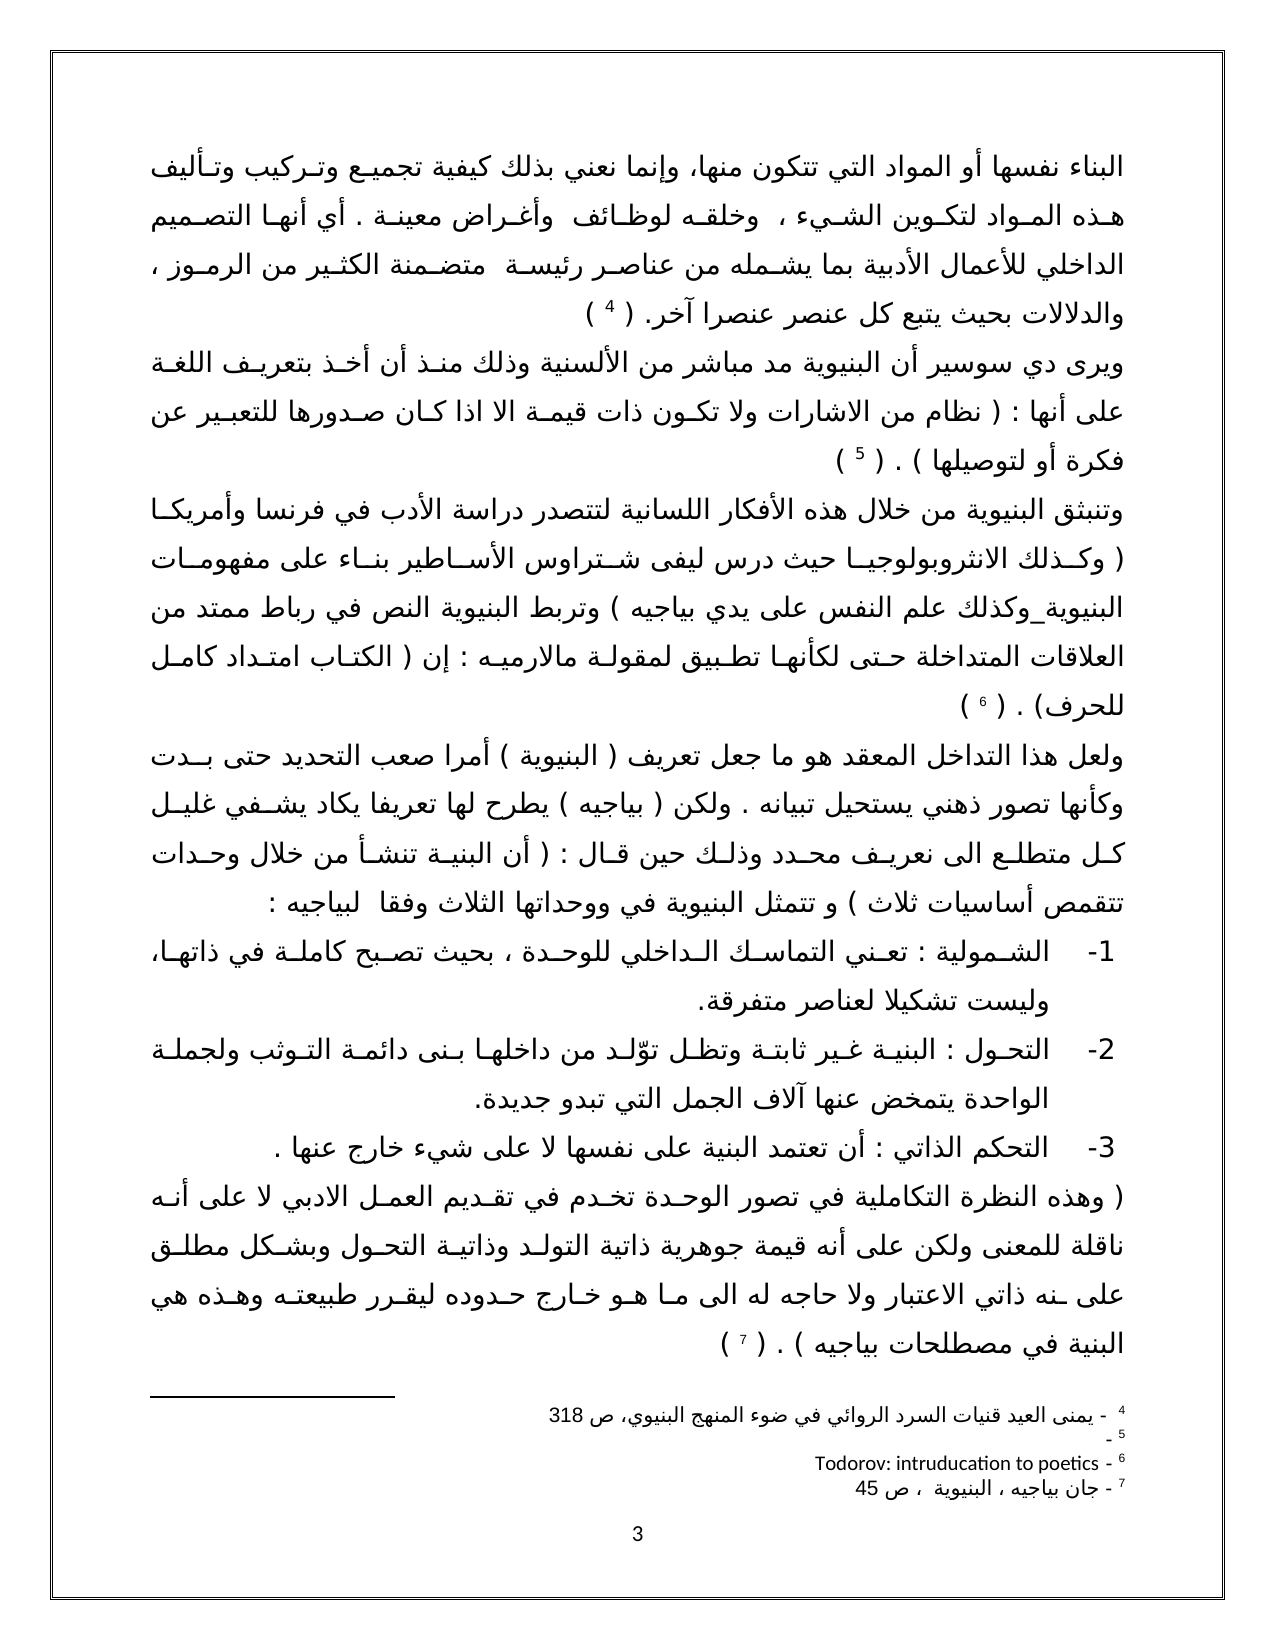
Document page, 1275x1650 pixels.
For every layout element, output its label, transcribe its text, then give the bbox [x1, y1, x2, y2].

text ( وهذه النظرة التكاملية في تصور الوحدة تخدم في تقديم العمل الادبي لا على أنه ناقلة للمعنى ولكن على أنه قيمة جوهرية ذاتية التولد وذاتية التحول وبشكل مطلق على ـنه ذاتي الاعتبار ولا حاجه له الى ما هو خارج حدوده ليقرر طبيعته وهذه هي البنية في مصطلحات بياجيه ) . ( ) [150, 1180, 1125, 1360]
text وتنبثق البنيوية من خلال هذه الأفكار اللسانية لتتصدر دراسة الأدب في فرنسا وأمريكا ( وكذلك الانثروبولوجيا حيث درس ليفى شتراوس الأساطير بناء على مفهومات البنيوية_وكذلك علم النفس على يدي بياجيه ) وتربط البنيوية النص في رباط ممتد من العلاقات المتداخلة حتى لكأنها تطبيق لمقولة مالارميه : إن ( الكتاب امتداد كامل للحرف) . ( ) [150, 493, 1125, 722]
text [150, 150, 1125, 330]
list الشمولية : تعني التماسك الداخلي للوحدة ، بحيث تصبح كاملة في ذاتها، وليست تشكيلا لعناصر متفرقة. [150, 935, 1087, 1017]
text ويرى دي سوسير أن البنيوية مد مباشر من الألسنية وذلك منذ أن أخذ بتعريف اللغة على أنها : ( نظام من الاشارات ولا تكون ذات قيمة الا اذا كان صدورها للتعبير عن فكرة أو لتوصيلها ) . ( ) [150, 346, 1125, 477]
list التحكم الذاتي : أن تعتمد البنية على نفسها لا على شيء خارج عنها . [150, 1131, 1087, 1164]
list التحول : البنية غير ثابتة وتظل توّلد من داخلها بنى دائمة التوثب ولجملة الواحدة يتمخض عنها آلاف الجمل التي تبدو جديدة. [150, 1033, 1087, 1115]
text ولعل هذا التداخل المعقد هو ما جعل تعريف ( البنيوية ) أمرا صعب التحديد حتى بدت وكأنها تصور ذهني يستحيل تبيانه . ولكن ( بياجيه ) يطرح لها تعريفا يكاد يشفي غليل كل متطلع الى نعريف محدد وذلك حين قال : ( أن البنية تنشأ من خلال وحدات تتقمص أساسيات ثلاث ) و تتمثل البنيوية في ووحداتها الثلاث وفقا لبياجيه : [150, 739, 1125, 919]
